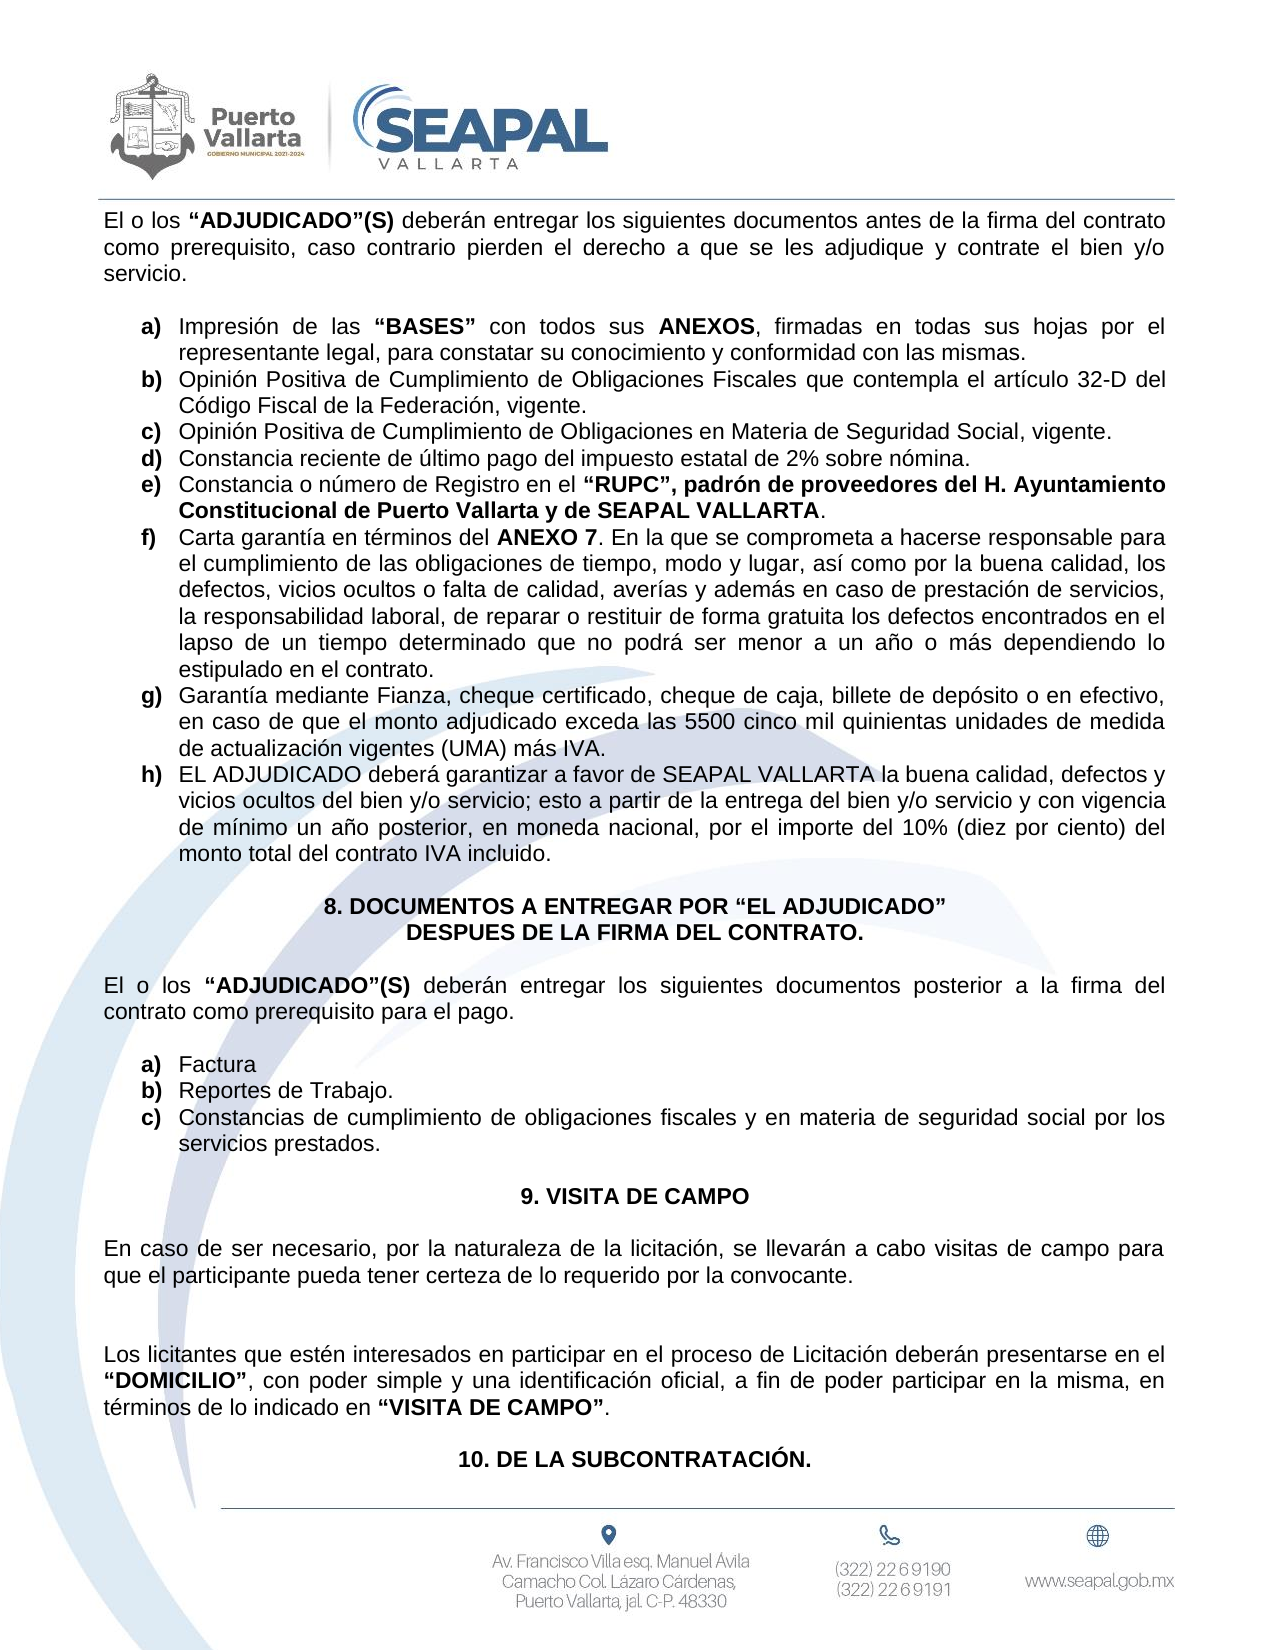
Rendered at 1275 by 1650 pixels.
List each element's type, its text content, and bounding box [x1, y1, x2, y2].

picture [0, 0, 1275, 1650]
text 10. DE LA SUBCONTRATACIÓN. [103, 1446, 1166, 1472]
text El o los “ADJUDICADO”(S) deberán entregar los siguientes documentos posterior a la firma del contrato como prerequisito para el pago. [103, 972, 1166, 1024]
list Opinión Positiva de Cumplimiento de Obligaciones en Materia de Seguridad Social, vigente. [141, 418, 1166, 445]
list Constancias de cumplimiento de obligaciones fiscales y en materia de seguridad social por los servicios prestados. [141, 1103, 1166, 1156]
text DESPUES DE LA FIRMA DEL CONTRATO. [103, 919, 1166, 945]
text Los licitantes que estén interesados en participar en el proceso de Licitación deberán presentarse en el “DOMICILIO”, con poder simple y una identificación oficial, a fin de poder participar en la misma, en términos de lo indicado en “VISITA DE CAMPO”. [103, 1341, 1166, 1420]
list Constancia o número de Registro en el “RUPC”, padrón de proveedores del H. Ayuntamiento Constitucional de Puerto Vallarta y de SEAPAL VALLARTA. [141, 471, 1166, 524]
text 9. VISITA DE CAMPO [103, 1183, 1166, 1209]
text El o los “ADJUDICADO”(S) deberán entregar los siguientes documentos antes de la firma del contrato como prerequisito, caso contrario pierden el derecho a que se les adjudique y contrate el bien y/o servicio. [103, 207, 1166, 287]
list Carta garantía en términos del ANEXO 7. En la que se comprometa a hacerse responsable para el cumplimiento de las obligaciones de tiempo, modo y lugar, así como por la buena calidad, los defectos, vicios ocultos o falta de calidad, averías y además en caso de prestación de servicios, la responsabilidad laboral, de reparar o restituir de forma gratuita los defectos encontrados en el lapso de un tiempo determinado que no podrá ser menor a un año o más dependiendo lo estipulado en el contrato. [141, 524, 1166, 682]
list Opinión Positiva de Cumplimiento de Obligaciones Fiscales que contempla el artículo 32-D del Código Fiscal de la Federación, vigente. [141, 366, 1166, 418]
list Impresión de las “BASES” con todos sus ANEXOS, firmadas en todas sus hojas por el representante legal, para constatar su conocimiento y conformidad con las mismas. [141, 313, 1166, 366]
text En caso de ser necesario, por la naturaleza de la licitación, se llevarán a cabo visitas de campo para que el participante pueda tener certeza de lo requerido por la convocante. [103, 1235, 1166, 1288]
list Constancia reciente de último pago del impuesto estatal de 2% sobre nómina. [141, 445, 1166, 471]
list Reportes de Trabajo. [141, 1077, 1166, 1103]
list Garantía mediante Fianza, cheque certificado, cheque de caja, billete de depósito o en efectivo, en caso de que el monto adjudicado exceda las 5500 cinco mil quinientas unidades de medida de actualización vigentes (UMA) más IVA. [141, 682, 1166, 761]
text 8. DOCUMENTOS A ENTREGAR POR “EL ADJUDICADO” [103, 893, 1166, 919]
list Factura [141, 1051, 1166, 1077]
list EL ADJUDICADO deberá garantizar a favor de SEAPAL VALLARTA la buena calidad, defectos y vicios ocultos del bien y/o servicio; esto a partir de la entrega del bien y/o servicio y con vigencia de mínimo un año posterior, en moneda nacional, por el importe del 10% (diez por ciento) del monto total del contrato IVA incluido. [141, 761, 1166, 866]
